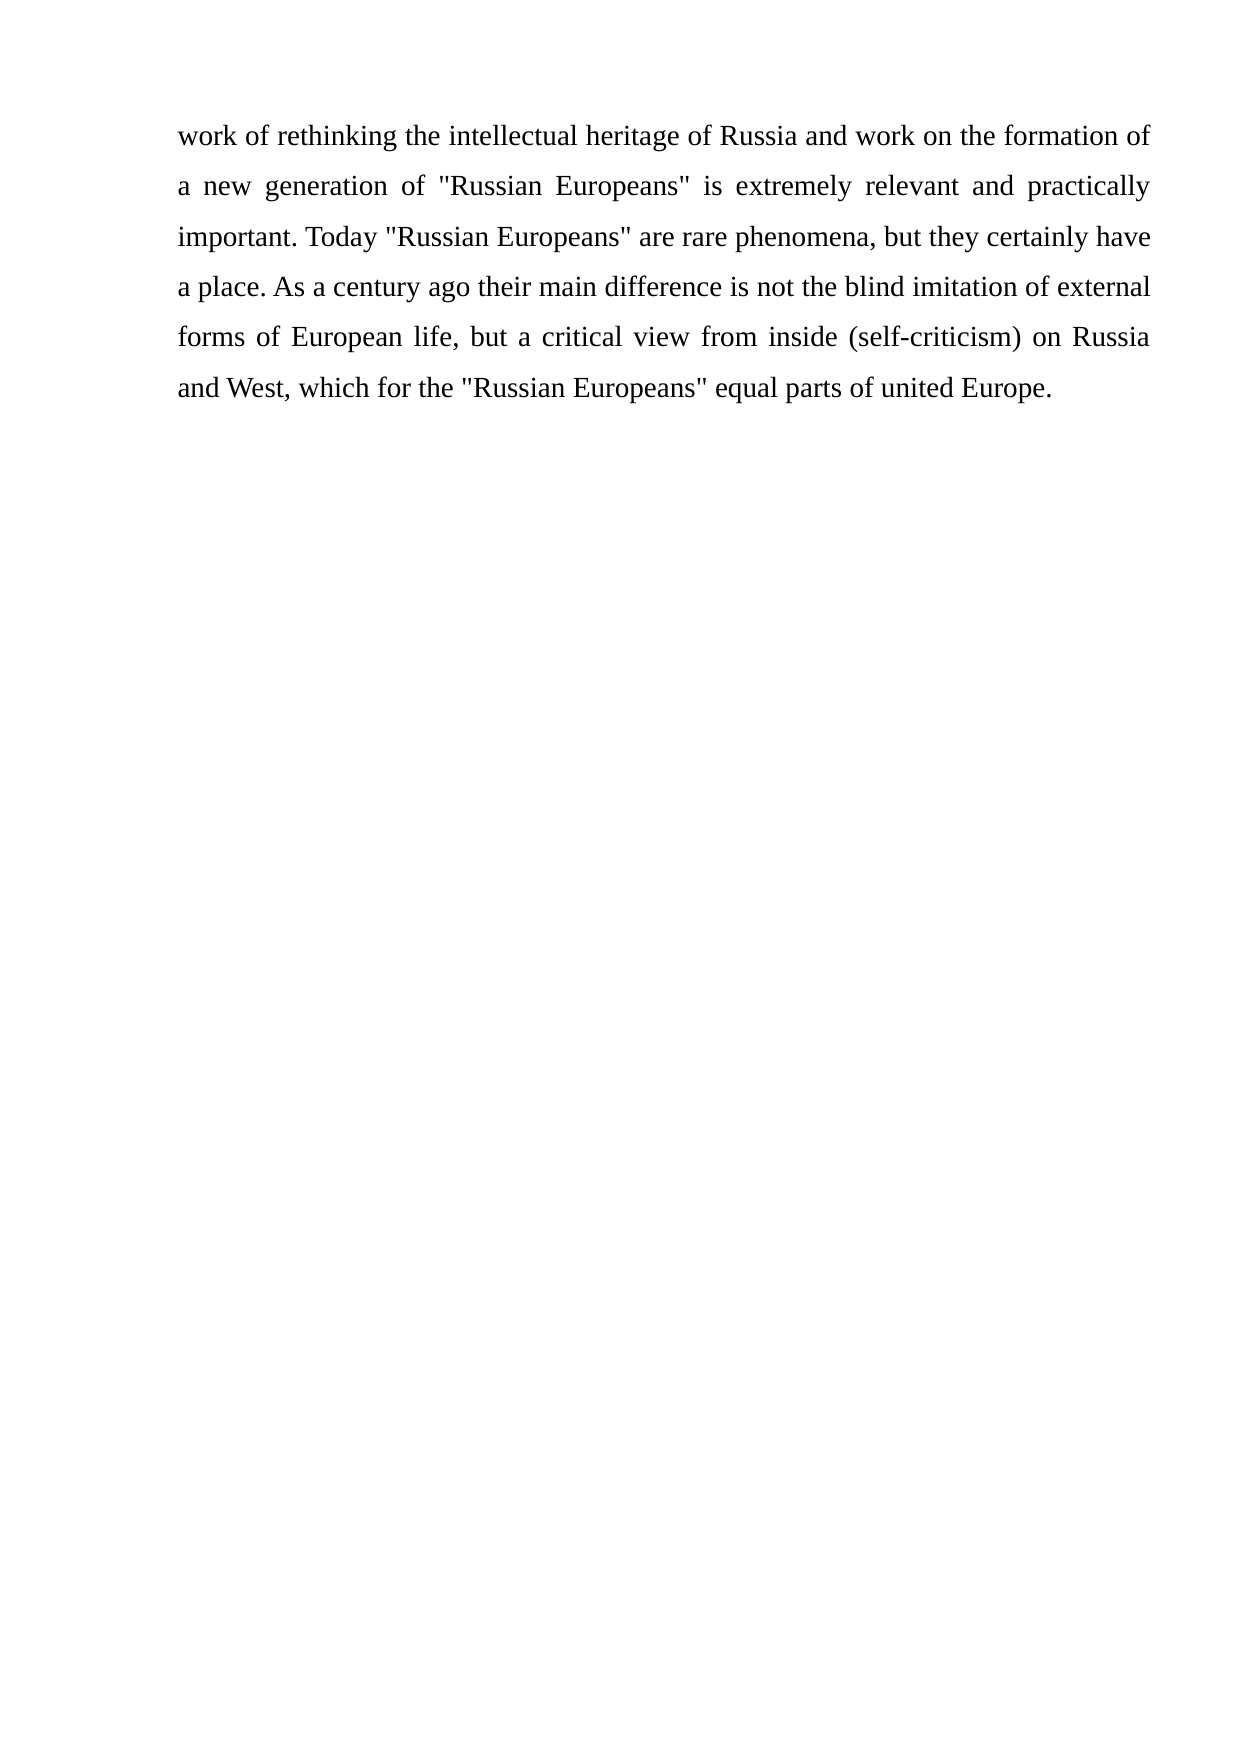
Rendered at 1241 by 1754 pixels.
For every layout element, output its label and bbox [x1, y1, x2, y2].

text [177, 118, 1152, 403]
